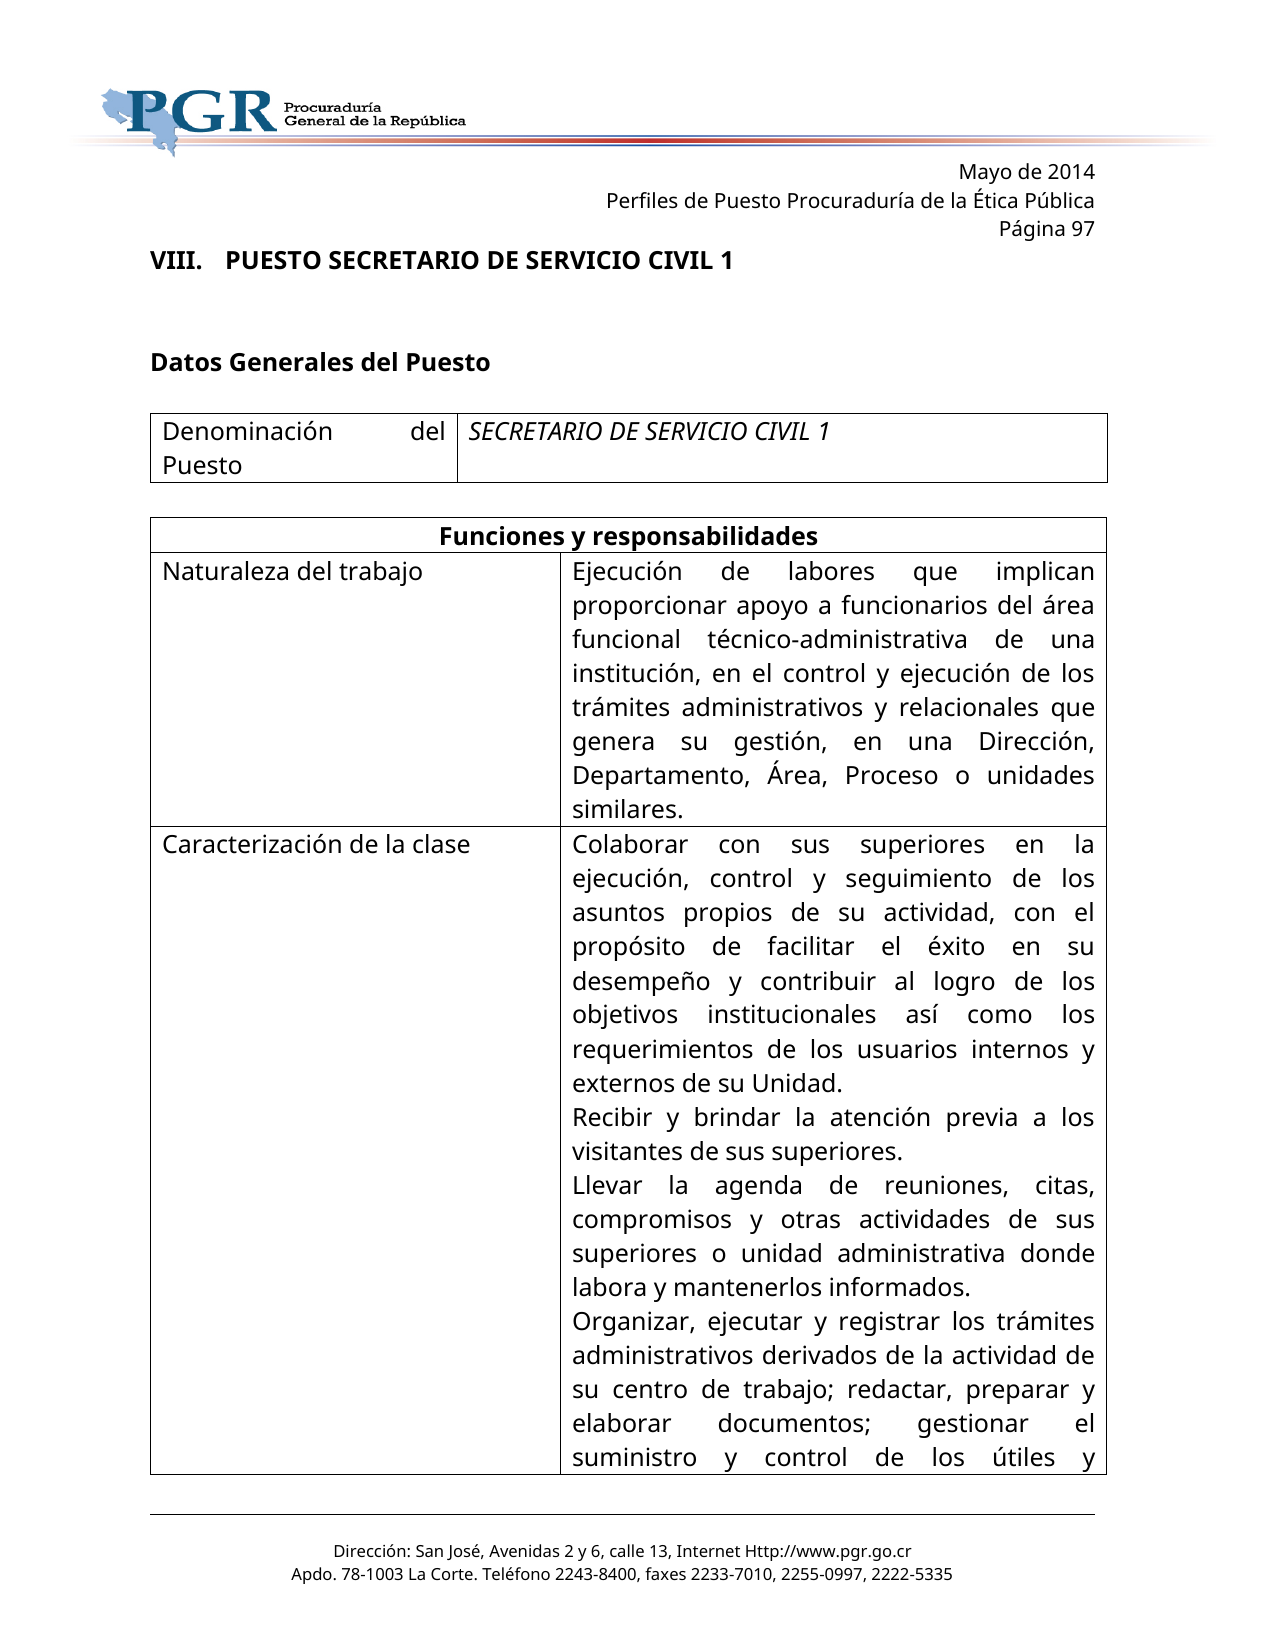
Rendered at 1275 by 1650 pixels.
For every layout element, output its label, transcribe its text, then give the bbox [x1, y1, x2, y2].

text Datos Generales del Puesto [150, 345, 1093, 379]
table_header SECRETARIO DE SERVICIO CIVIL 1 [458, 414, 1107, 482]
table_cell Naturaleza del trabajo [151, 553, 560, 826]
table_cell Caracterización de la clase [151, 827, 560, 1474]
picture [61, 88, 1223, 158]
table_header Denominación del Puesto [151, 414, 457, 482]
table_cell Ejecución de labores que implican proporcionar apoyo a funcionarios del área funcional técnico-administrativa de una institución, en el control y ejecución de los trámites administrativos y relacionales que genera su gestión, en una Dirección, Departamento, Área, Proceso o unidades similares. [561, 553, 1106, 826]
subtitle PUESTO SECRETARIO DE SERVICIO CIVIL 1 [150, 243, 1093, 277]
table_header Funciones y responsabilidades [151, 518, 1106, 552]
